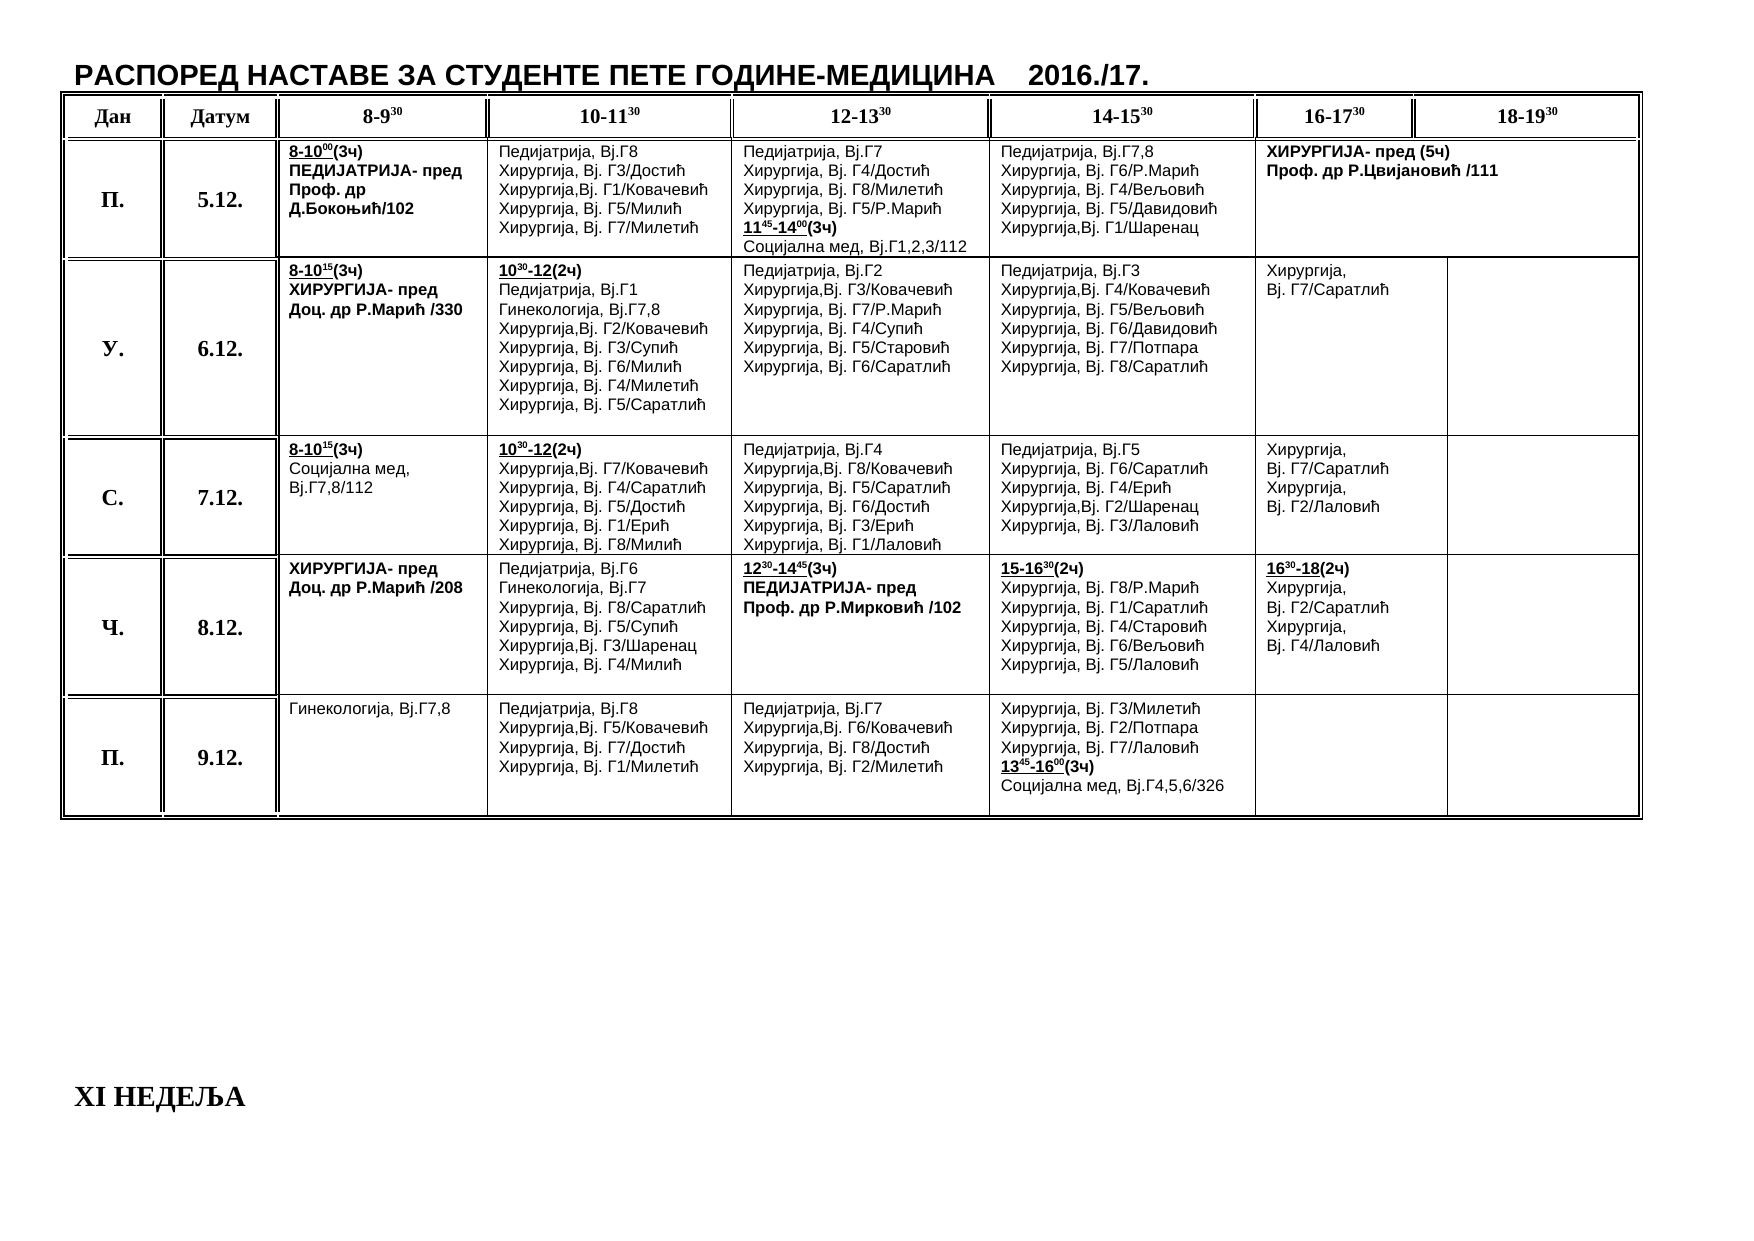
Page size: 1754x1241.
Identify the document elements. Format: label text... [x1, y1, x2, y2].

table_cell [1448, 555, 1638, 694]
table_header 14-1530 [989, 93, 1255, 137]
table_cell 8-1000(3ч) ПЕДИЈАТРИЈА- пред Проф. др Д.Бокоњић/102 [280, 141, 487, 256]
table_cell С. [63, 435, 163, 554]
table_cell Хирургија, Вј. Г7/Саратлић Хирургија, Вј. Г2/Лаловић [1256, 436, 1447, 554]
table_cell 6.12. [165, 261, 275, 435]
table_cell 8-1015(3ч) Социјална мед, Вј.Г7,8/112 [280, 436, 487, 554]
table_cell [1448, 258, 1638, 435]
table_header 12-1330 [732, 95, 989, 137]
table_cell Ч. [63, 554, 163, 694]
table_cell [1448, 436, 1638, 554]
table_header Датум [163, 93, 278, 137]
table_cell П. [63, 694, 163, 815]
table_cell У. [63, 256, 163, 435]
table_cell 7.12. [165, 440, 275, 554]
table_cell Гинекологија, Вј.Г7,8 [278, 695, 487, 815]
table_cell Педијатрија, Вј.Г3 Хирургија,Вј. Г4/Ковачевић Хирургија, Вј. Г5/Вељовић Хирургија, Вј. Г6/Давидовић Хирургија, Вј. Г7/Потпара Хирургија, Вј. Г8/Саратлић [990, 258, 1255, 435]
table_cell 5.12. [165, 141, 275, 256]
table_cell ХИРУРГИЈА- пред Доц. др Р.Марић /208 [280, 555, 487, 694]
table_cell Педијатрија, Вј.Г2 Хирургија,Вј. Г3/Ковачевић Хирургија, Вј. Г7/Р.Марић Хирургија, Вј. Г4/Супић Хирургија, Вј. Г5/Старовић Хирургија, Вј. Г6/Саратлић [732, 258, 989, 435]
table_cell 1630-18(2ч) Хирургија, Вј. Г2/Саратлић Хирургија, Вј. Г4/Лаловић [1256, 555, 1447, 694]
table_header 10-1130 [487, 93, 732, 137]
table_cell П. [63, 137, 163, 256]
table_cell Педијатрија, Вј.Г7 Хирургија,Вј. Г6/Ковачевић Хирургија, Вј. Г8/Достић Хирургија, Вј. Г2/Милетић [732, 695, 989, 815]
table_cell Педијатрија, Вј.Г4 Хирургија,Вј. Г8/Ковачевић Хирургија, Вј. Г5/Саратлић Хирургија, Вј. Г6/Достић Хирургија, Вј. Г3/Ерић Хирургија, Вј. Г1/Лаловић [732, 436, 989, 554]
table_cell 8-1015(3ч) ХИРУРГИЈА- пред Доц. др Р.Марић /330 [280, 258, 487, 435]
table_cell Хирургија, Вј. Г7/Саратлић [1256, 258, 1447, 435]
table_header 8-930 [278, 95, 487, 137]
table_cell Хирургија, Вј. Г3/Милетић Хирургија, Вј. Г2/Потпара Хирургија, Вј. Г7/Лаловић 1345-1600(3ч) Социјална мед, Вј.Г4,5,6/326 [990, 695, 1255, 815]
table_cell 8.12. [165, 559, 275, 694]
table_header 16-1730 [1255, 93, 1413, 137]
table_cell Педијатрија, Вј.Г6 Гинекологија, Вј.Г7 Хирургија, Вј. Г8/Саратлић Хирургија, Вј. Г5/Супић Хирургија,Вј. Г3/Шаренац Хирургија, Вј. Г4/Милић [488, 555, 731, 694]
table_cell 15-1630(2ч) Хирургија, Вј. Г8/Р.Марић Хирургија, Вј. Г1/Саратлић Хирургија, Вј. Г4/Старовић Хирургија, Вј. Г6/Вељовић Хирургија, Вј. Г5/Лаловић [990, 555, 1255, 694]
table_cell 9.12. [163, 695, 278, 815]
table_header 18-1930 [1414, 96, 1638, 137]
table_cell [1256, 695, 1447, 815]
table_cell Педијатрија, Вј.Г7 Хирургија, Вј. Г4/Достић Хирургија, Вј. Г8/Милетић Хирургија, Вј. Г5/Р.Марић 1145-1400(3ч) Социјална мед, Вј.Г1,2,3/112 [732, 141, 989, 256]
table_cell [1448, 695, 1638, 815]
table_cell 1030-12(2ч) Хирургија,Вј. Г7/Ковачевић Хирургија, Вј. Г4/Саратлић Хирургија, Вј. Г5/Достић Хирургија, Вј. Г1/Ерић Хирургија, Вј. Г8/Милић [488, 436, 731, 554]
table_cell 1030-12(2ч) Педијатрија, Вј.Г1 Гинекологија, Вј.Г7,8 Хирургија,Вј. Г2/Ковачевић Хирургија, Вј. Г3/Супић Хирургија, Вј. Г6/Милић Хирургија, Вј. Г4/Милетић Хирургија, Вј. Г5/Саратлић [488, 258, 731, 435]
table_cell ХИРУРГИЈА- пред (5ч) Проф. др Р.Цвијановић /111 [1256, 137, 1641, 256]
table_cell Педијатрија, Вј.Г8 Хирургија, Вј. Г3/Достић Хирургија,Вј. Г1/Ковачевић Хирургија, Вј. Г5/Милић Хирургија, Вј. Г7/Милетић [488, 141, 731, 256]
table_cell 1230-1445(3ч) ПЕДИЈАТРИЈА- пред Проф. др Р.Мирковић /102 [732, 555, 989, 694]
text XI НЕДЕЉА [74, 1079, 1683, 1113]
table_cell Педијатрија, Вј.Г7,8 Хирургија, Вј. Г6/Р.Марић Хирургија, Вј. Г4/Вељовић Хирургија, Вј. Г5/Давидовић Хирургија,Вј. Г1/Шаренац [990, 141, 1255, 256]
table_header Дан [63, 93, 163, 137]
table_cell Педијатрија, Вј.Г5 Хирургија, Вј. Г6/Саратлић Хирургија, Вј. Г4/Ерић Хирургија,Вј. Г2/Шаренац Хирургија, Вј. Г3/Лаловић [990, 436, 1255, 554]
table_cell Педијатрија, Вј.Г8 Хирургија,Вј. Г5/Ковачевић Хирургија, Вј. Г7/Достић Хирургија, Вј. Г1/Милетић [488, 695, 731, 815]
